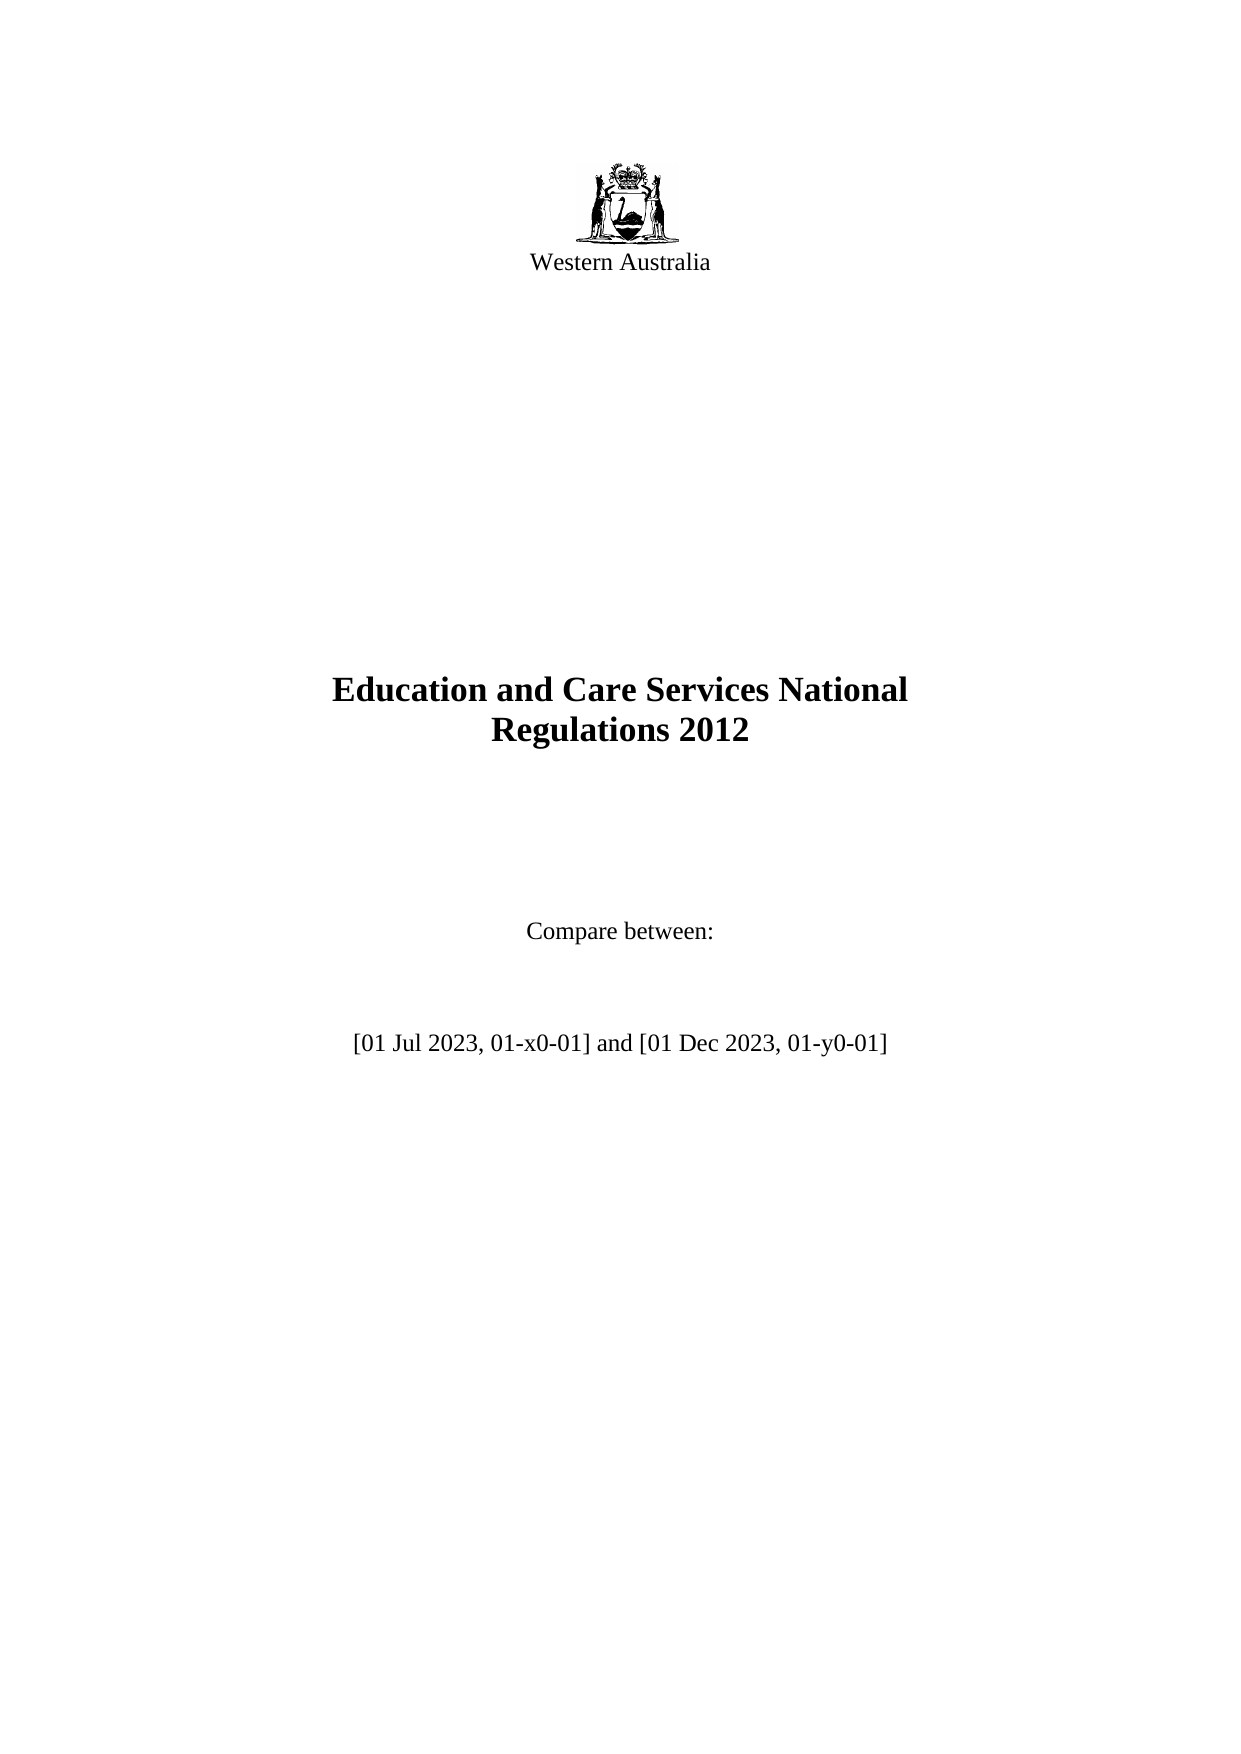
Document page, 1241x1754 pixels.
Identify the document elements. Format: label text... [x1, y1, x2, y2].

text [01 Jul 2023, 01-x0-01] and [01 Dec 2023, 01-y0-01] [251, 1028, 990, 1057]
text Education and Care Services National Regulations 2012 [251, 668, 990, 749]
text Western Australia [251, 247, 990, 276]
picture [575, 162, 679, 246]
text Compare between: [251, 916, 990, 945]
